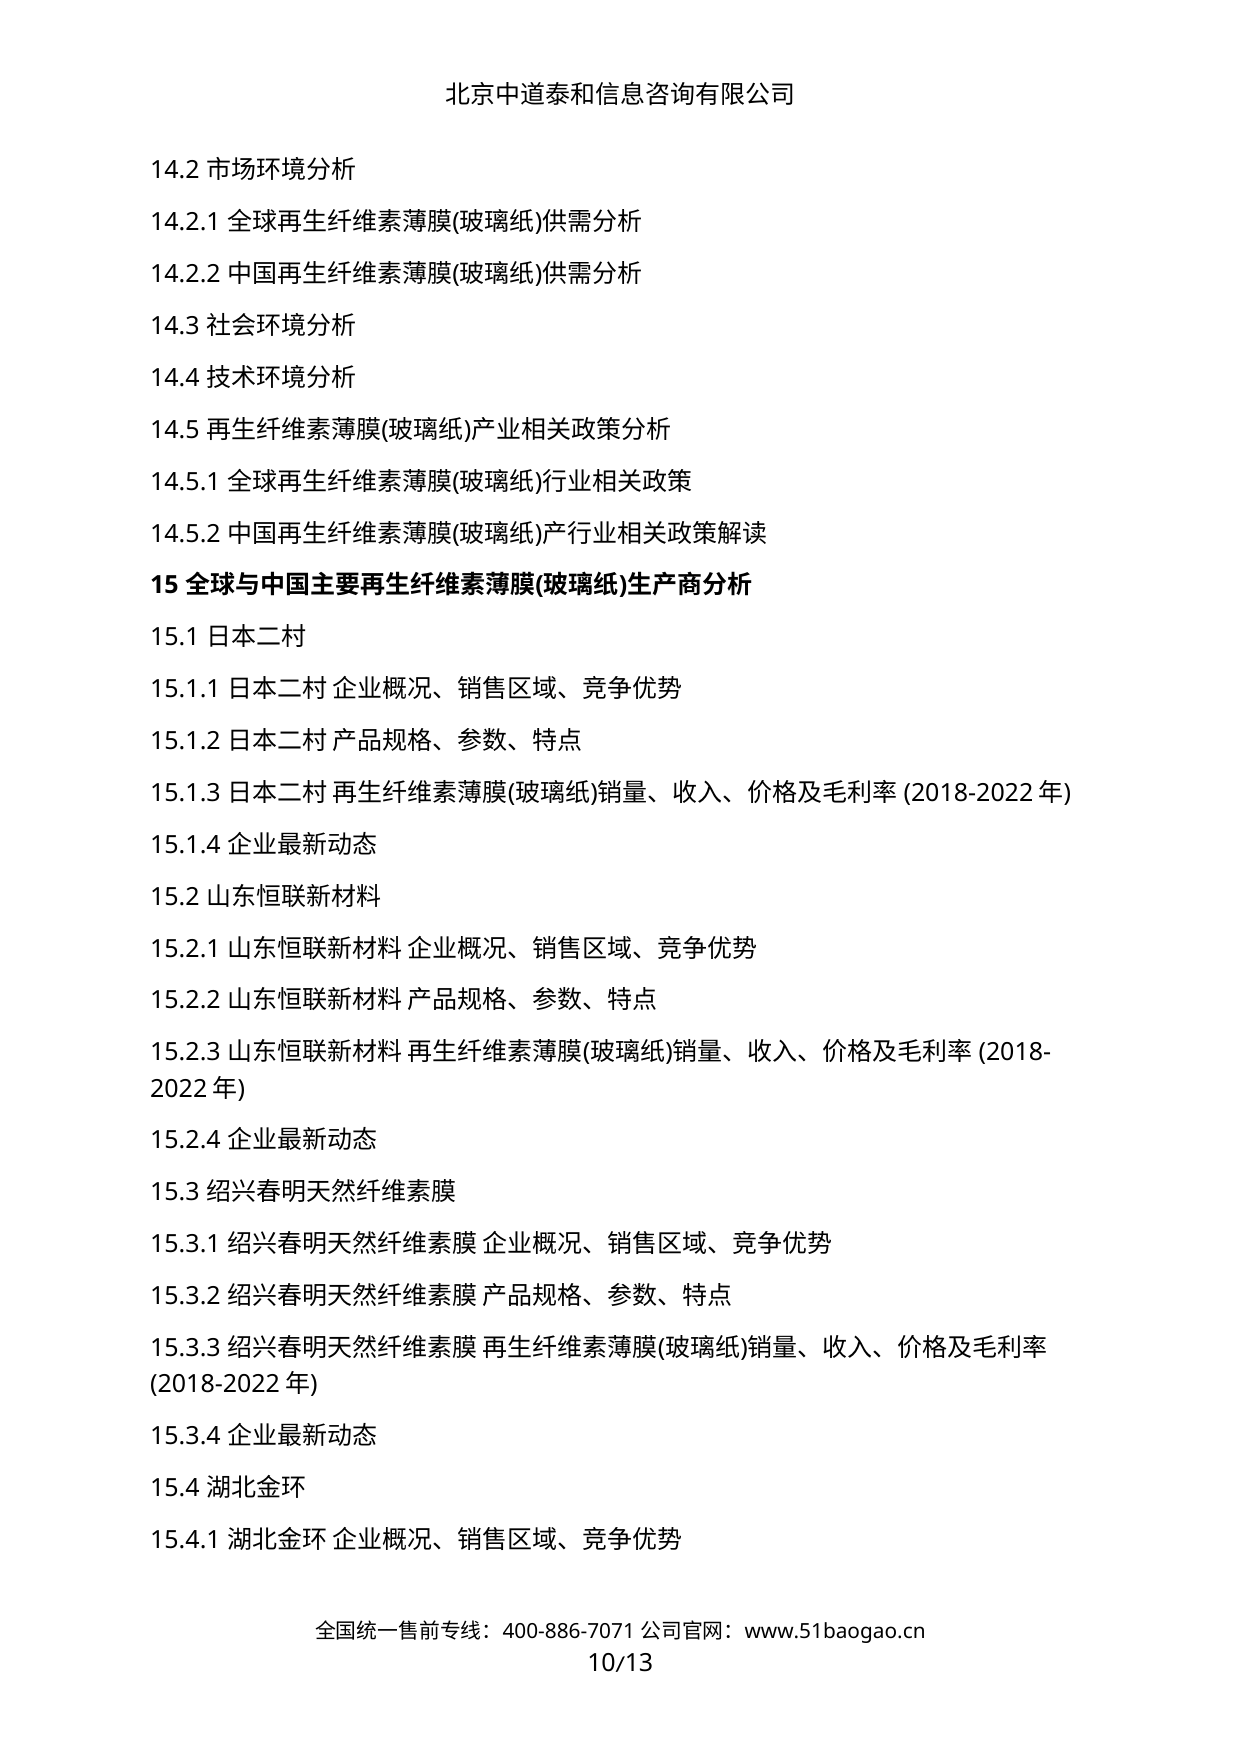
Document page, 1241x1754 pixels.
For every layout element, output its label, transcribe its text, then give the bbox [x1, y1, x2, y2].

text 14.2.2 中国再生纤维素薄膜(玻璃纸)供需分析 [150, 254, 1090, 290]
text 14.3 社会环境分析 [150, 306, 1090, 342]
text 15.1.1 日本二村 企业概况、销售区域、竞争优势 [150, 669, 1090, 705]
text 15.3.1 绍兴春明天然纤维素膜 企业概况、销售区域、竞争优势 [150, 1224, 1090, 1260]
text 15.2 山东恒联新材料 [150, 876, 1090, 912]
text 15.3.2 绍兴春明天然纤维素膜 产品规格、参数、特点 [150, 1276, 1090, 1312]
text 15.1.3 日本二村 再生纤维素薄膜(玻璃纸)销量、收入、价格及毛利率 (2018-2022年) [150, 772, 1090, 809]
text 15.2.4 企业最新动态 [150, 1120, 1090, 1156]
text 14.4 技术环境分析 [150, 357, 1090, 394]
text 14.5 再生纤维素薄膜(玻璃纸)产业相关政策分析 [150, 409, 1090, 446]
text 15.2.1 山东恒联新材料 企业概况、销售区域、竞争优势 [150, 928, 1090, 964]
text 14.5.1 全球再生纤维素薄膜(玻璃纸)行业相关政策 [150, 461, 1090, 497]
text 15.4 湖北金环 [150, 1467, 1090, 1504]
text 14.2 市场环境分析 [150, 150, 1090, 186]
text 15.2.2 山东恒联新材料 产品规格、参数、特点 [150, 980, 1090, 1016]
text 15.1.2 日本二村 产品规格、参数、特点 [150, 721, 1090, 757]
text 15.4.1 湖北金环 企业概况、销售区域、竞争优势 [150, 1519, 1090, 1556]
text 15.1 日本二村 [150, 617, 1090, 653]
text 15.3.3 绍兴春明天然纤维素膜 再生纤维素薄膜(玻璃纸)销量、收入、价格及毛利率 (2018-2022年) [150, 1327, 1090, 1400]
text 15.3.4 企业最新动态 [150, 1416, 1090, 1452]
text 15 全球与中国主要再生纤维素薄膜(玻璃纸)生产商分析 [150, 565, 1090, 601]
text 15.3 绍兴春明天然纤维素膜 [150, 1172, 1090, 1208]
text 14.5.2 中国再生纤维素薄膜(玻璃纸)产行业相关政策解读 [150, 513, 1090, 549]
text 14.2.1 全球再生纤维素薄膜(玻璃纸)供需分析 [150, 202, 1090, 238]
text 15.1.4 企业最新动态 [150, 824, 1090, 861]
text 15.2.3 山东恒联新材料 再生纤维素薄膜(玻璃纸)销量、收入、价格及毛利率 (2018-2022年) [150, 1032, 1090, 1104]
